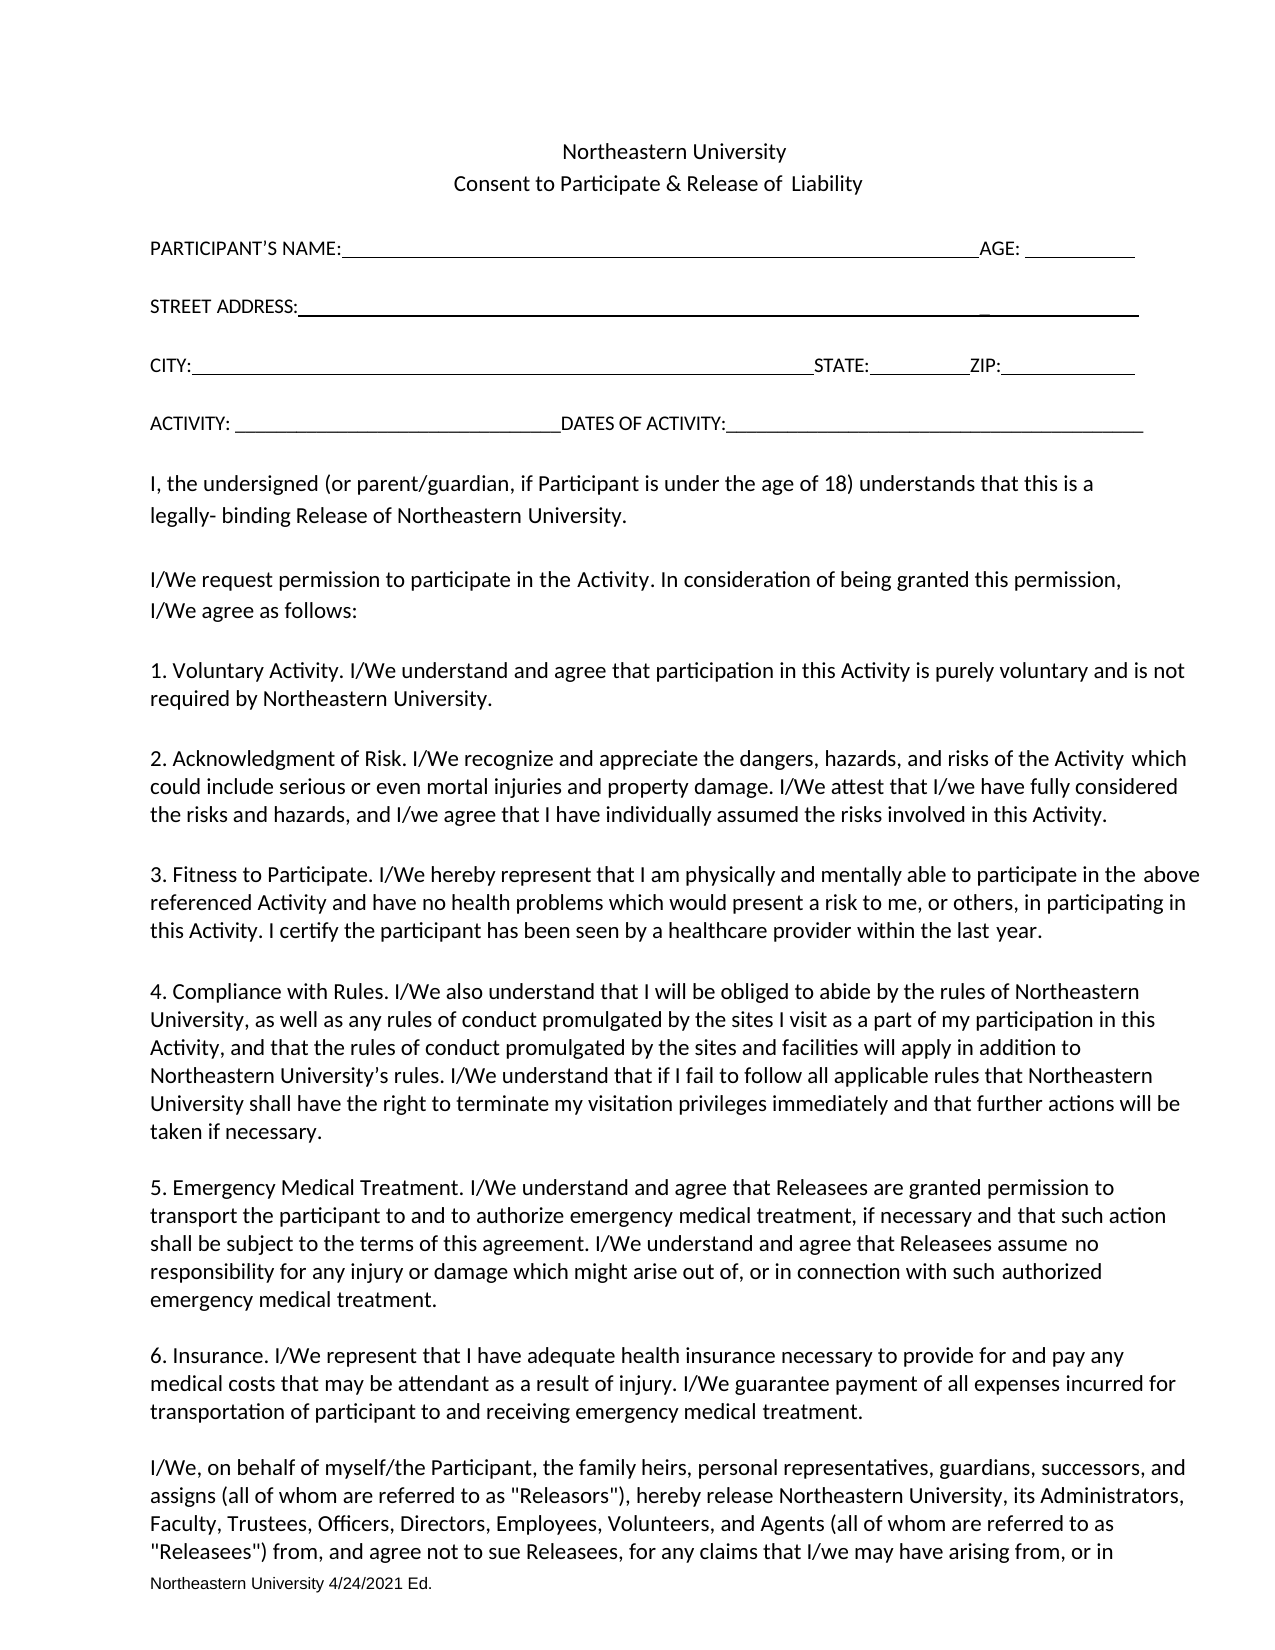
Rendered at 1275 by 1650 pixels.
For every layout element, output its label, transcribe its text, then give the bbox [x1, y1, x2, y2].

text PARTICIPANT’S NAME: AGE: STREET ADDRESS: _ CITY: STATE: ZIP: ACTIVITY: ________________________________DATES OF ACTIVITY:_________________________________________ [150, 235, 1162, 436]
text Consent to Participate & Release of Liability [150, 169, 1162, 197]
text 4. Compliance with Rules. I/We also understand that I will be obliged to abide by the rules of Northeastern University, as well as any rules of conduct promulgated by the sites I visit as a part of my participation in this Activity, and that the rules of conduct promulgated by the sites and facilities will apply in addition to Northeastern University’s rules. I/We understand that if I fail to follow all applicable rules that Northeastern University shall have the right to terminate my visitation privileges immediately and that further actions will be taken if necessary. [150, 977, 1200, 1145]
text 2. Acknowledgment of Risk. I/We recognize and appreciate the dangers, hazards, and risks of the Activity which could include serious or even mortal injuries and property damage. I/We attest that I/we have fully considered the risks and hazards, and I/we agree that I have individually assumed the risks involved in this Activity. [150, 744, 1200, 828]
text I/We request permission to participate in the Activity. In consideration of being granted this permission, I/We agree as follows: [150, 565, 1167, 624]
text 6. Insurance. I/We represent that I have adequate health insurance necessary to provide for and pay any medical costs that may be attendant as a result of injury. I/We guarantee payment of all expenses incurred for transportation of participant to and receiving emergency medical treatment. [150, 1341, 1200, 1425]
text I, the undersigned (or parent/guardian, if Participant is under the age of 18) understands that this is a legally- binding Release of Northeastern University. [150, 469, 1162, 529]
text 5. Emergency Medical Treatment. I/We understand and agree that Releasees are granted permission to transport the participant to and to authorize emergency medical treatment, if necessary and that such action shall be subject to the terms of this agreement. I/We understand and agree that Releasees assume no responsibility for any injury or damage which might arise out of, or in connection with such authorized emergency medical treatment. [150, 1173, 1200, 1313]
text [150, 1453, 1200, 1565]
text 3. Fitness to Participate. I/We hereby represent that I am physically and mentally able to participate in the above referenced Activity and have no health problems which would present a risk to me, or others, in participating in this Activity. I certify the participant has been seen by a healthcare provider within the last year. [150, 861, 1200, 944]
text Northeastern University [133, 137, 1200, 165]
text 1. Voluntary Activity. I/We understand and agree that participation in this Activity is purely voluntary and is not required by Northeastern University. [150, 656, 1200, 712]
